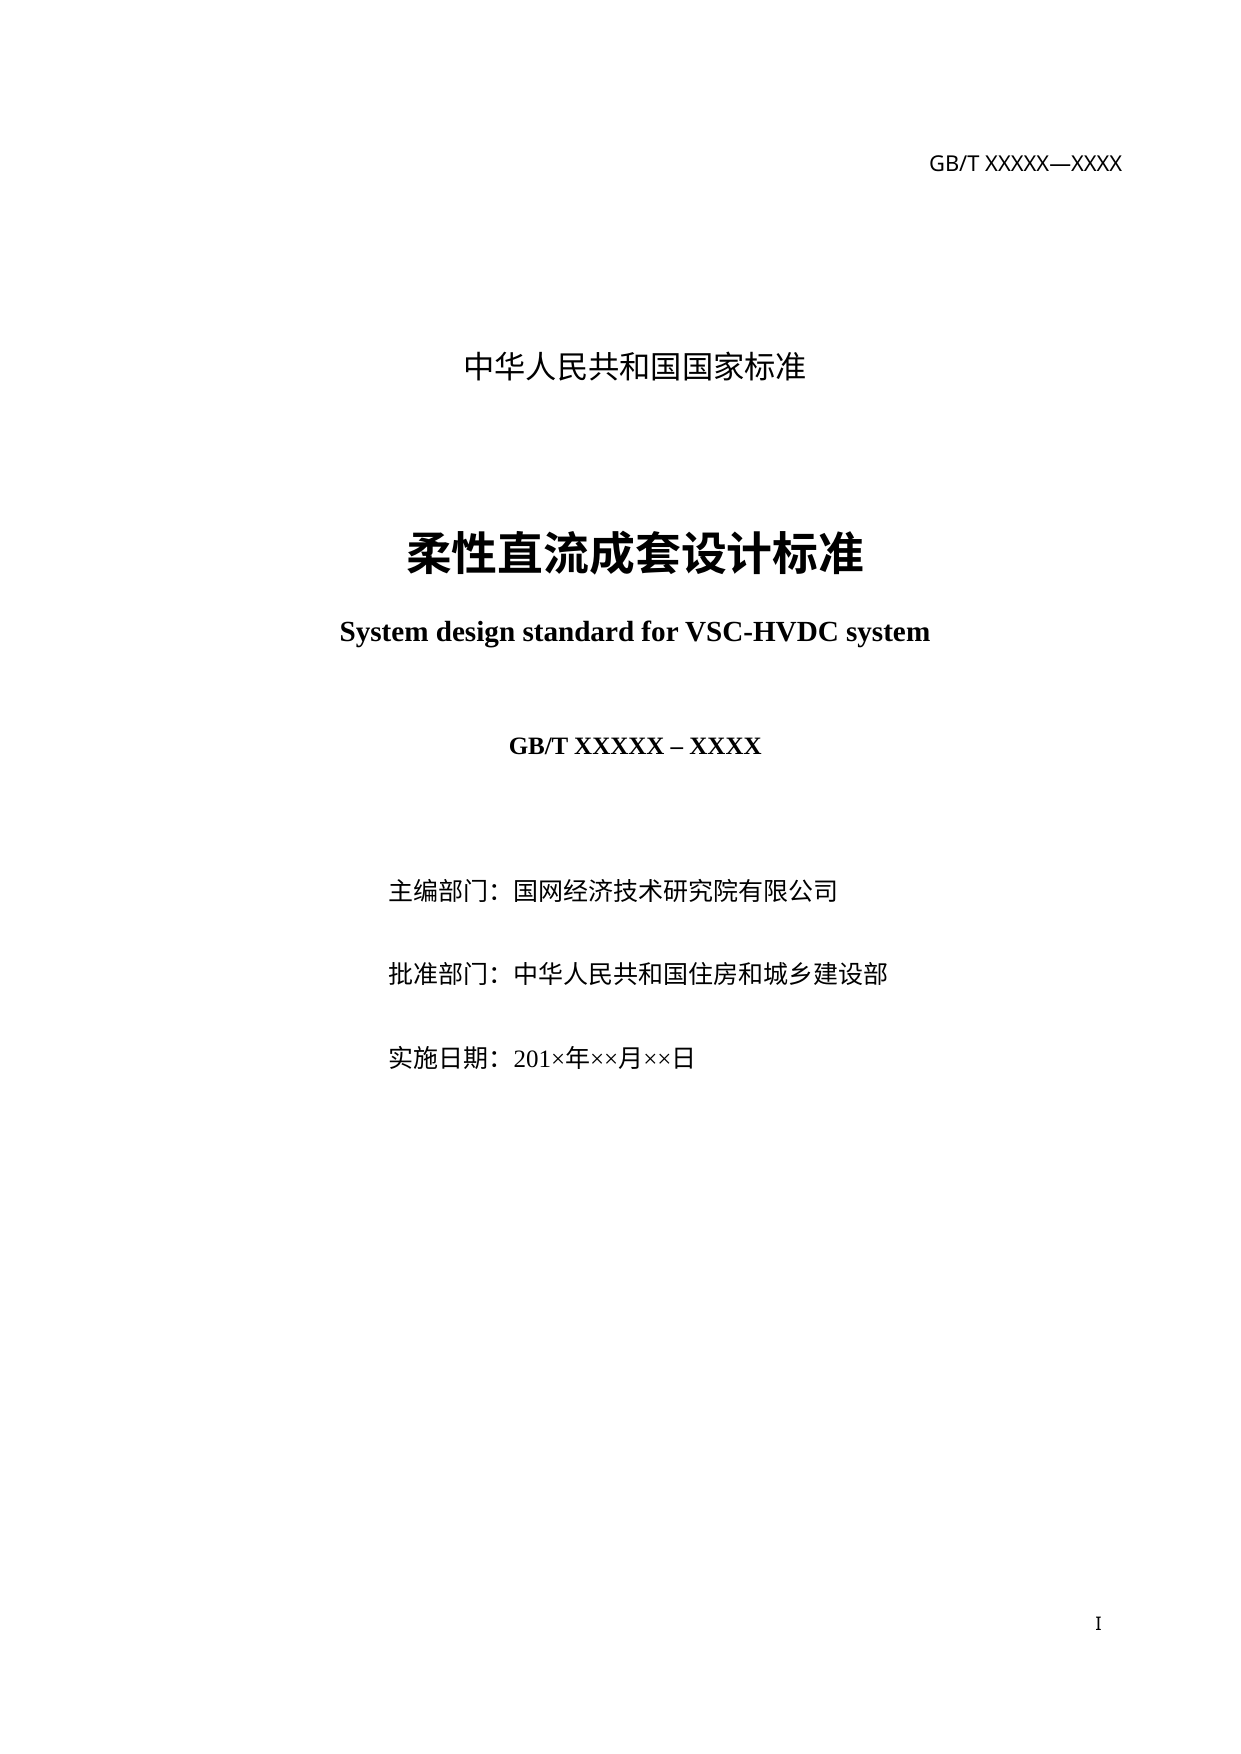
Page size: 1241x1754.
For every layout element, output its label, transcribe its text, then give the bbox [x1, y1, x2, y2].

text 柔性直流成套设计标准 [148, 501, 1122, 599]
text System design standard for VSC-HVDC system [148, 599, 1122, 664]
text 中华人民共和国国家标准 [148, 332, 1122, 397]
text GB/T XXXXX – XXXX [148, 729, 1122, 761]
text 批准部门：中华人民共和国住房和城乡建设部 [388, 941, 1122, 1006]
text 实施日期：201×年××月××日 [388, 1024, 1122, 1089]
text 主编部门：国网经济技术研究院有限公司 [388, 857, 1122, 922]
